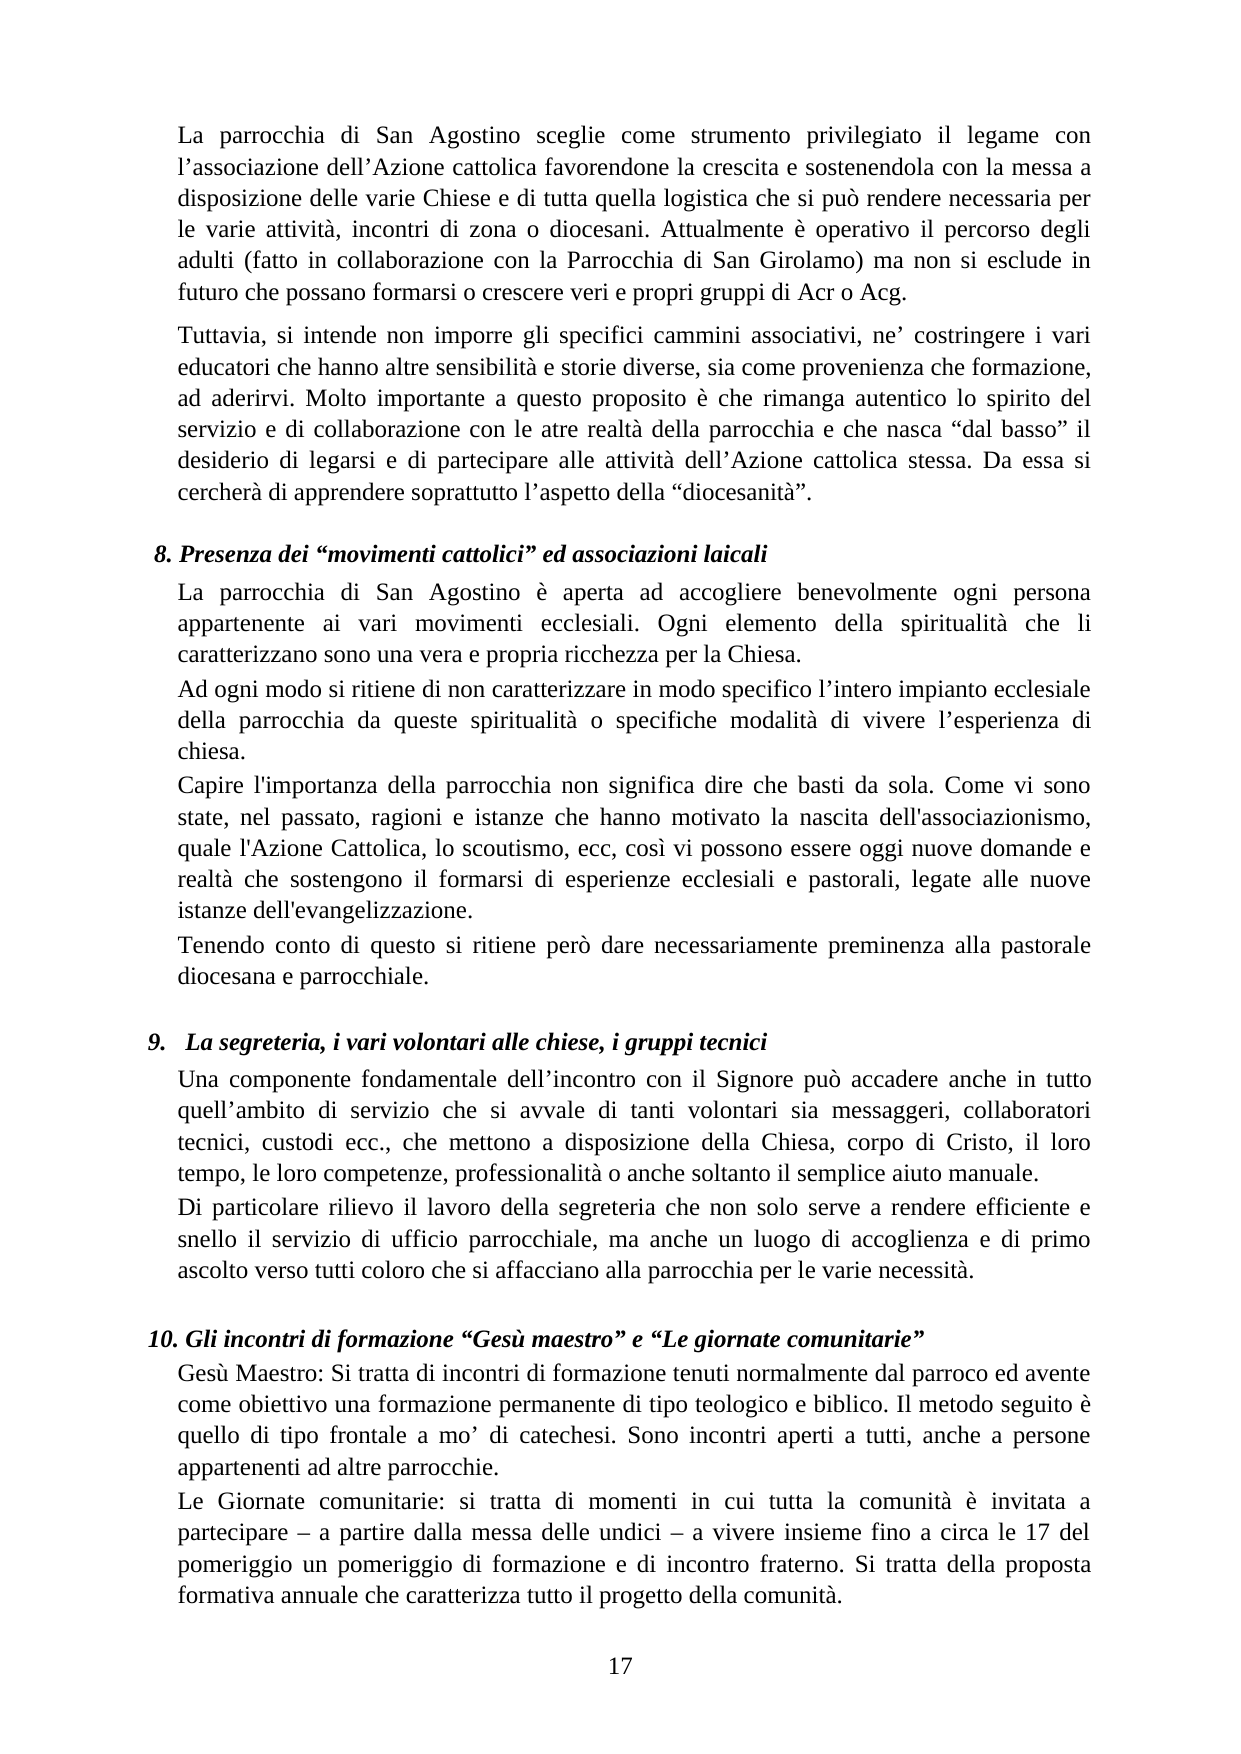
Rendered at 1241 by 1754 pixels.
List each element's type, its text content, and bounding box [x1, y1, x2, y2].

text La parrocchia di San Agostino sceglie come strumento privilegiato il legame con l’associazione dell’Azione cattolica favorendone la crescita e sostenendola con la messa a disposizione delle varie Chiese e di tutta quella logistica che si può rendere necessaria per le varie attività, incontri di zona o diocesani. Attualmente è operativo il percorso degli adulti (fatto in collaborazione con di San Girolamo) ma non si esclude in futuro che possano formarsi o crescere veri e propri gruppi di Acr o Acg. [177, 118, 1092, 306]
text Tuttavia, si intende non imporre gli specifici cammini associativi, ne’ costringere i vari educatori che hanno altre sensibilità e storie diverse, sia come provenienza che formazione, ad aderirvi. Molto importante a questo proposito è che rimanga autentico lo spirito del servizio e di collaborazione con le atre realtà della parrocchia e che nasca “dal basso” il desiderio di legarsi e di partecipare alle attività dell’Azione cattolica stessa. Da essa si cercherà di apprendere soprattutto l’aspetto della “diocesanità”. [177, 318, 1092, 506]
text 8. Presenza dei “movimenti cattolici” ed associazioni laicali [148, 537, 1092, 568]
text Le Giornate comunitarie: si tratta di momenti in cui tutta la comunità è invitata a partecipare – a partire dalla messa delle undici – a vivere insieme fino a circa le 17 del pomeriggio un pomeriggio di formazione e di incontro fraterno. Si tratta della proposta formativa annuale che caratterizza tutto il progetto della comunità. [177, 1484, 1092, 1609]
text Tenendo conto di questo si ritiene però dare necessariamente preminenza alla pastorale diocesana e parrocchiale. [177, 927, 1092, 990]
text Una componente fondamentale dell’incontro con il Signore può accadere anche in tutto quell’ambito di servizio che si avvale di tanti volontari sia messaggeri, collaboratori tecnici, custodi ecc., che mettono a disposizione della Chiesa, corpo di Cristo, il loro tempo, le loro competenze, professionalità o anche soltanto il semplice aiuto manuale. [177, 1062, 1092, 1187]
text Capire l'importanza della parrocchia non significa dire che basti da sola. Come vi sono state, nel passato, ragioni e istanze che hanno motivato la nascita dell'associazionismo, quale l'Azione Cattolica, lo scoutismo, ecc, così vi possono essere oggi nuove domande e realtà che sostengono il formarsi di esperienze ecclesiali e pastorali, legate alle nuove istanze dell'evangelizzazione. [177, 768, 1092, 924]
text Di particolare rilievo il lavoro della segreteria che non solo serve a rendere efficiente e snello il servizio di ufficio parrocchiale, ma anche un luogo di accoglienza e di primo ascolto verso tutti coloro che si affacciano alla parrocchia per le varie necessità. [177, 1190, 1092, 1284]
text Gesù Maestro: Si tratta di incontri di formazione tenuti normalmente dal parroco ed avente come obiettivo una formazione permanente di tipo teologico e biblico. Il metodo seguito è quello di tipo frontale a mo’ di catechesi. Sono incontri aperti a tutti, anche a persone appartenenti ad altre parrocchie. [177, 1356, 1092, 1481]
list Gli incontri di formazione “Gesù maestro” e “Le giornate comunitarie” [148, 1321, 1092, 1352]
text Ad ogni modo si ritiene di non caratterizzare in modo specifico l’intero impianto ecclesiale della parrocchia da queste spiritualità o specifiche modalità di vivere l’esperienza di chiesa. [177, 671, 1092, 765]
text La parrocchia di San Agostino è aperta ad accogliere benevolmente ogni persona appartenente ai vari movimenti ecclesiali. Ogni elemento della spiritualità che li caratterizzano sono una vera e propria ricchezza per [177, 574, 1092, 668]
list La segreteria, i vari volontari alle chiese, i gruppi tecnici [148, 1024, 1092, 1056]
